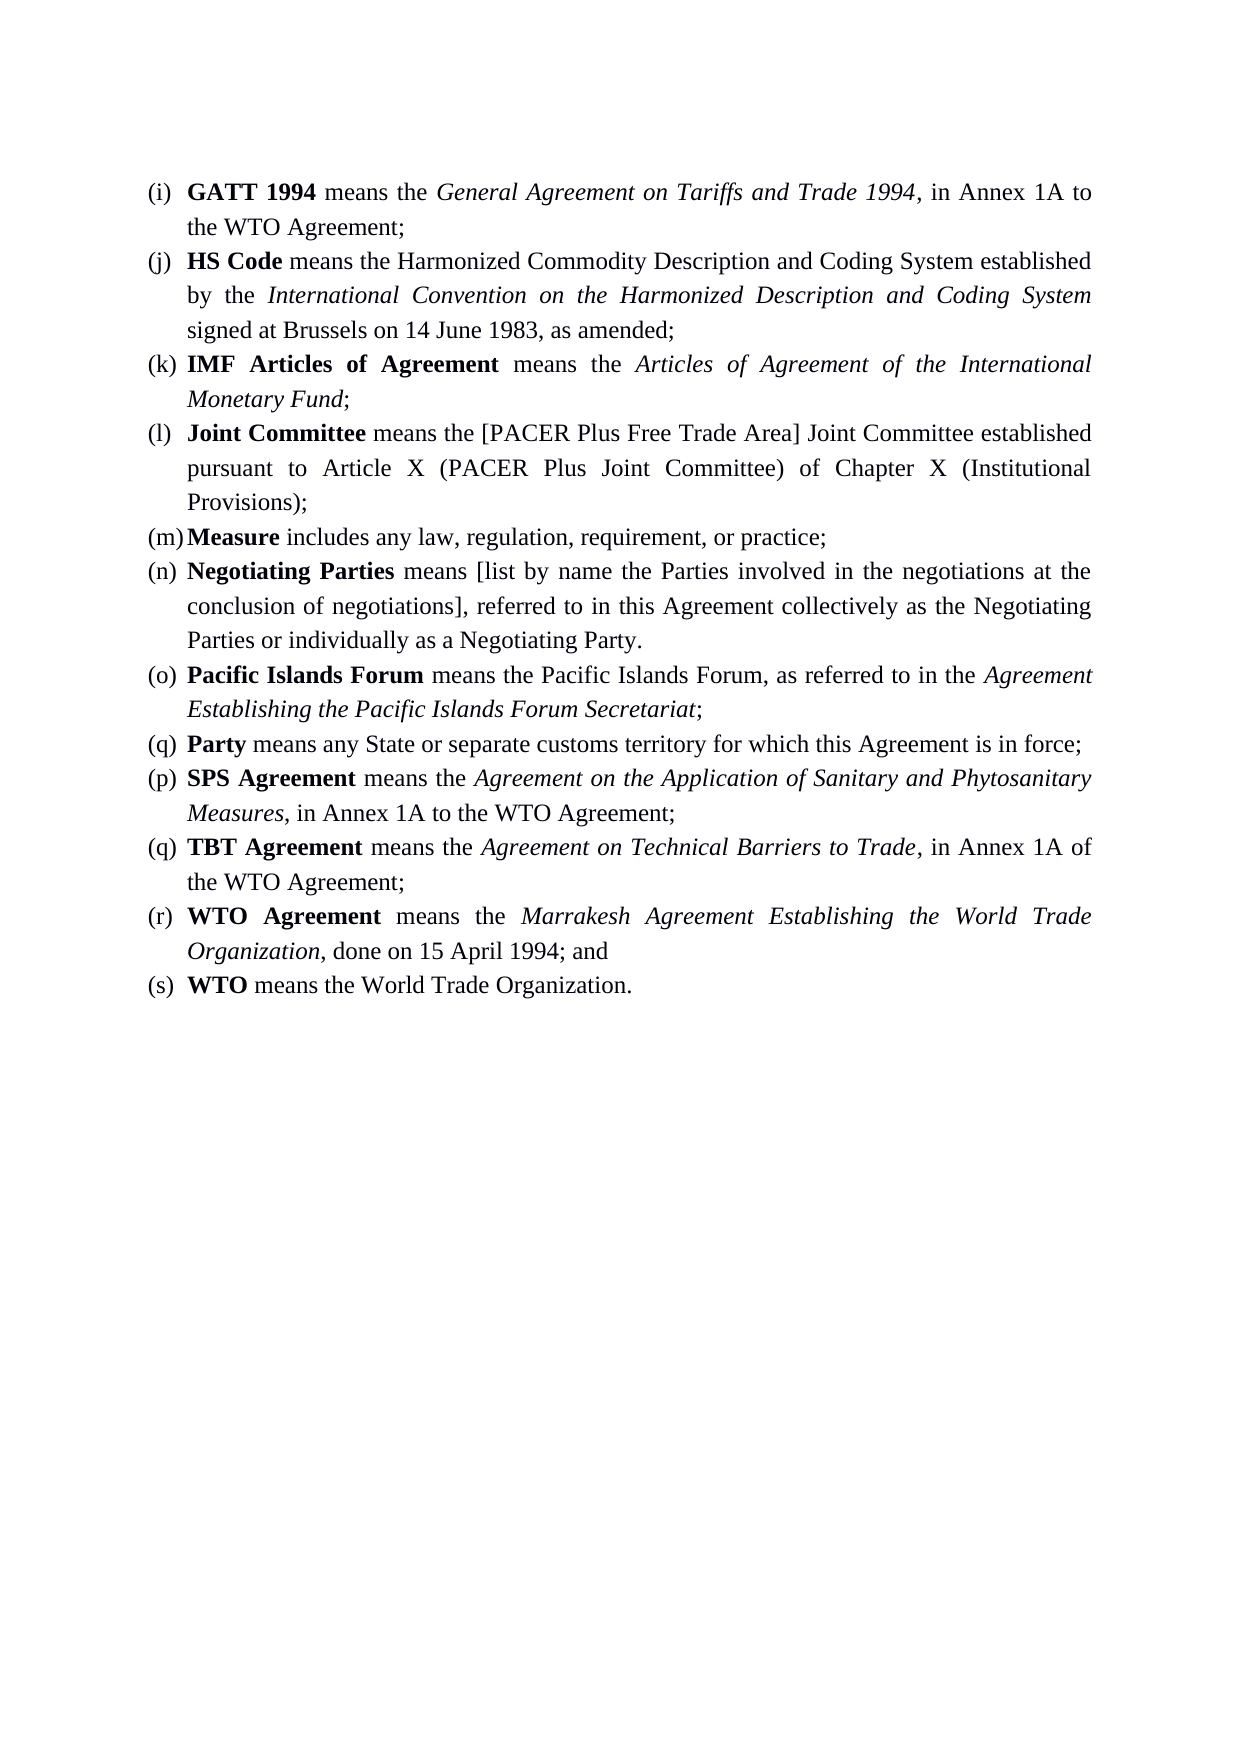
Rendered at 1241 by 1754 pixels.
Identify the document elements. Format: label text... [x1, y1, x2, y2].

list IMF Articles of Agreement means the Articles of Agreement of the International Monetary Fund; [148, 349, 1092, 413]
list GATT 1994 means the General Agreement on Tariffs and Trade 1994, in Annex 1A to the WTO Agreement; [148, 177, 1092, 240]
list HS Code means the Harmonized Commodity Description and Coding System established by the International Convention on the Harmonized Description and Coding System signed at Brussels on 14 June 1983, as amended; [148, 246, 1092, 344]
list TBT Agreement means the Agreement on Technical Barriers to Trade, in Annex 1A of the WTO Agreement; [148, 832, 1092, 896]
list WTO means the World Trade Organization. [148, 970, 1092, 999]
list WTO Agreement means the Marrakesh Agreement Establishing the World Trade Organization, done on 15 April 1994; and [148, 901, 1092, 964]
list Party means any State or separate customs territory for which this Agreement is in force; [148, 729, 1092, 758]
list Pacific Islands Forum means the Pacific Islands Forum, as referred to in the Agreement Establishing the Pacific Islands Forum Secretariat; [148, 660, 1092, 723]
list Negotiating Parties means [list by name the Parties involved in the negotiations at the conclusion of negotiations], referred to in this Agreement collectively as the Negotiating Parties or individually as a Negotiating Party. [148, 556, 1092, 654]
list SPS Agreement means the Agreement on the Application of Sanitary and Phytosanitary Measures, in Annex 1A to the WTO Agreement; [148, 763, 1092, 827]
list Measure includes any law, regulation, requirement, or practice; [148, 522, 1092, 551]
list Joint Committee means the [PACER Plus Free Trade Area] Joint Committee established pursuant to Article X (PACER Plus Joint Committee) of Chapter X (Institutional Provisions); [148, 418, 1092, 516]
